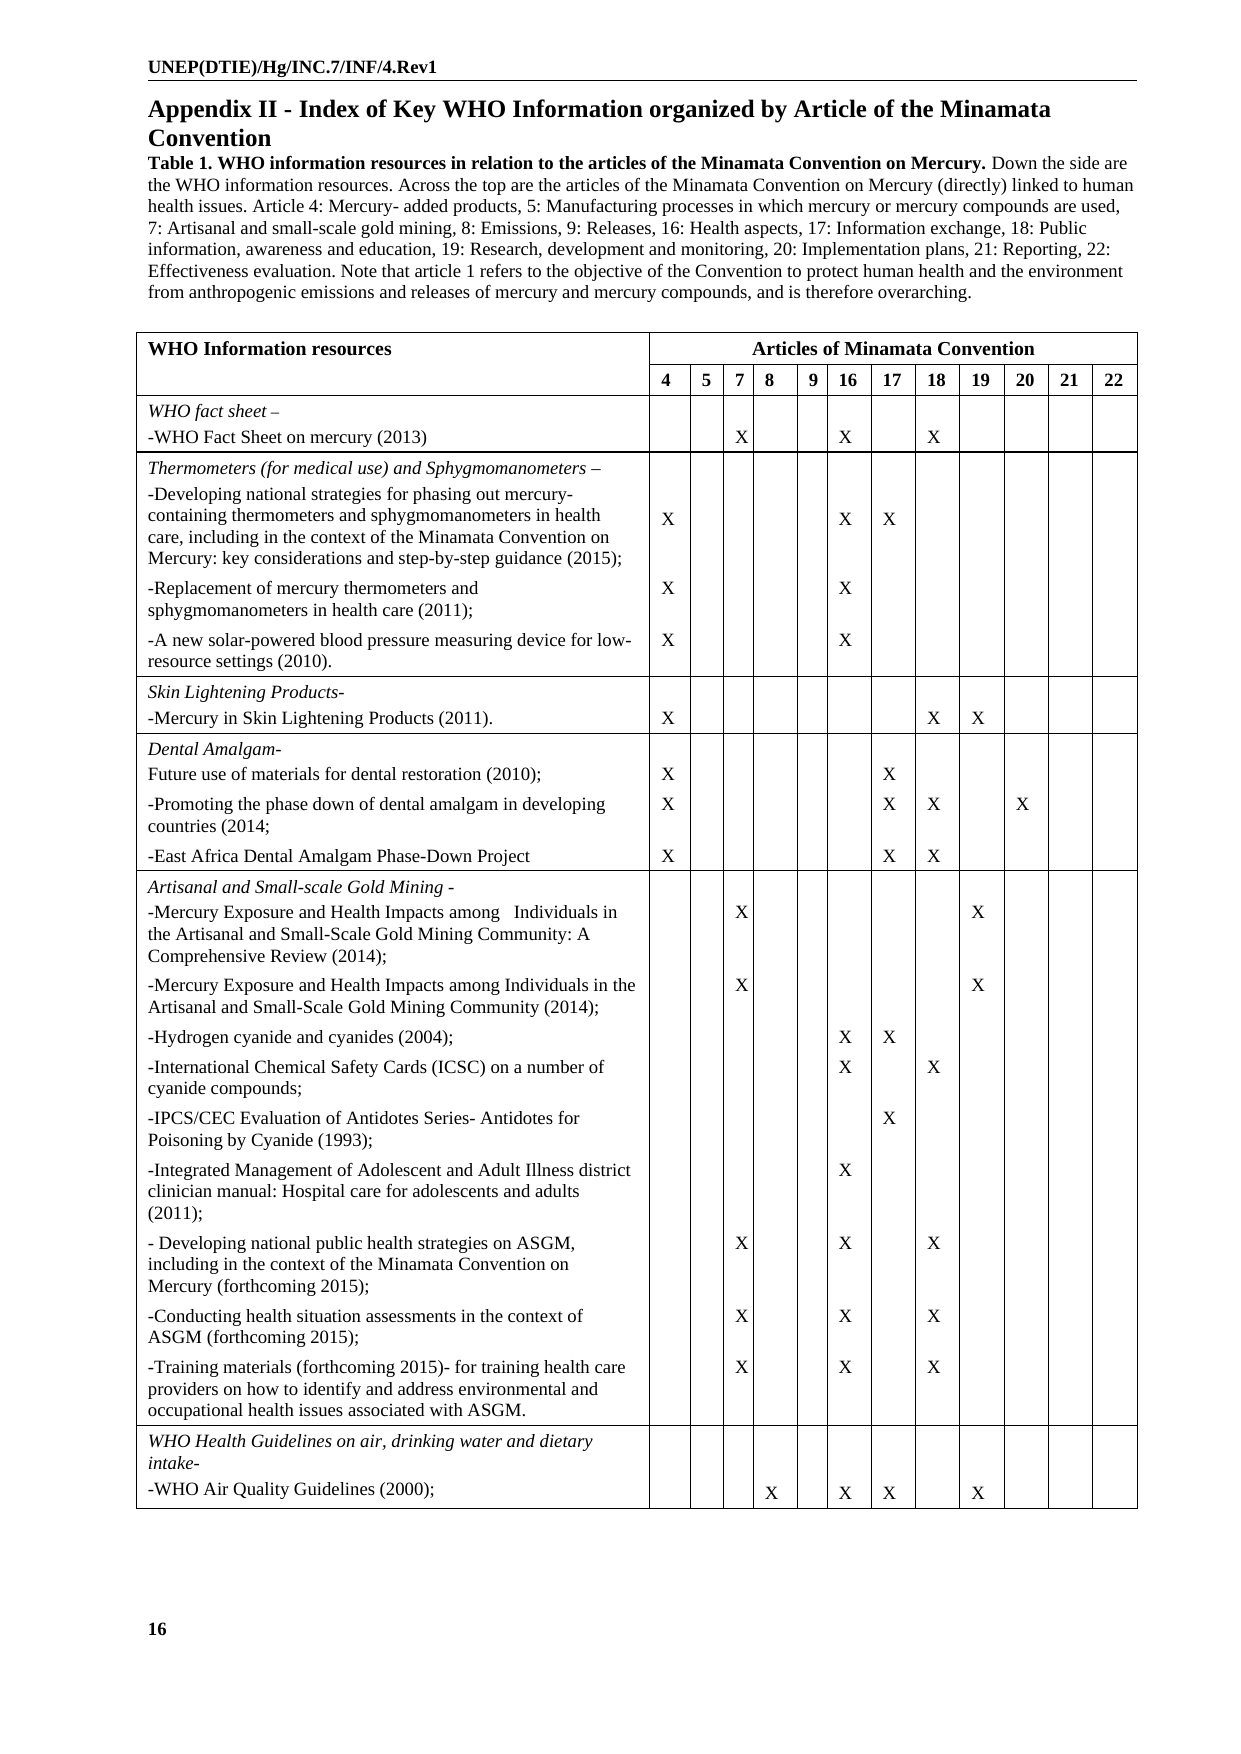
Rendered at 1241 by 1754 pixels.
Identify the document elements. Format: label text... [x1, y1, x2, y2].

table_cell [754, 1052, 797, 1103]
table_cell [691, 841, 723, 870]
table_cell 17 [872, 365, 915, 395]
table_cell X [916, 1352, 959, 1425]
table_cell [1005, 1228, 1048, 1301]
table_cell [960, 1052, 1004, 1103]
table_cell [872, 677, 915, 732]
table_cell [650, 1155, 690, 1227]
table_cell [1093, 871, 1137, 970]
table_cell 19 [960, 365, 1004, 395]
table_cell [754, 1301, 797, 1352]
table_cell [1005, 1352, 1048, 1425]
table_cell [650, 1352, 690, 1425]
table_cell [754, 677, 797, 732]
table_cell X [916, 841, 959, 870]
table_cell [872, 1155, 915, 1227]
table_cell [1005, 624, 1048, 676]
table_cell [1005, 1426, 1048, 1507]
table_cell -A new solar-powered blood pressure measuring device for low-resource settings (2010). [137, 624, 649, 676]
table_cell [691, 1301, 723, 1352]
table_cell [1049, 1155, 1092, 1227]
table_cell [691, 1103, 723, 1154]
table_cell [828, 677, 871, 732]
table_cell [1093, 1228, 1137, 1301]
table_cell [1005, 1155, 1048, 1227]
table_cell [1093, 1155, 1137, 1227]
table_cell 7 [724, 365, 753, 395]
table_cell [1093, 1052, 1137, 1103]
table_cell [960, 573, 1004, 624]
table_cell X [650, 841, 690, 870]
table_cell X [828, 624, 871, 676]
table_cell -Training materials (forthcoming 2015)- for training health care providers on how to identify and address environmental and occupational health issues associated with ASGM. [137, 1352, 649, 1425]
table_cell [724, 624, 753, 676]
table_cell [798, 573, 827, 624]
table_cell [1049, 396, 1092, 451]
table_cell WHO Health Guidelines on air, drinking water and dietary intake- -WHO Air Quality Guidelines (2000); [137, 1426, 649, 1507]
table_cell [650, 871, 690, 970]
table_cell X [650, 677, 690, 732]
table_cell [1049, 871, 1092, 970]
table_cell 9 [798, 365, 827, 395]
table_cell -Mercury Exposure and Health Impacts among Individuals in the Artisanal and Small-Scale Gold Mining Community (2014); [137, 970, 649, 1022]
table_cell Skin Lightening Products- -Mercury in Skin Lightening Products (2011). [137, 677, 649, 732]
table_cell [960, 1228, 1004, 1301]
table_cell [872, 871, 915, 970]
table_cell [916, 573, 959, 624]
table_cell X [916, 789, 959, 841]
table_cell [960, 734, 1004, 789]
table_cell [1049, 789, 1092, 841]
table_cell X [724, 1352, 753, 1425]
table_cell X [916, 1301, 959, 1352]
table_cell [754, 1352, 797, 1425]
table_cell [1049, 1228, 1092, 1301]
table_cell [916, 970, 959, 1022]
table_cell [1049, 1103, 1092, 1154]
table_cell [1093, 453, 1137, 573]
table_cell [828, 789, 871, 841]
table_cell [798, 970, 827, 1022]
table_cell [916, 453, 959, 573]
table_cell X [828, 1228, 871, 1301]
table_cell [1005, 871, 1048, 970]
table_cell -Hydrogen cyanide and cyanides (2004); [137, 1022, 649, 1052]
table_cell [798, 1352, 827, 1425]
table_cell [798, 734, 827, 789]
table_cell [754, 1155, 797, 1227]
table_cell [1093, 677, 1137, 732]
table_cell [754, 841, 797, 870]
table_cell [1049, 734, 1092, 789]
table_cell [754, 1228, 797, 1301]
table_cell [916, 1426, 959, 1507]
table_cell [798, 396, 827, 451]
table_cell [872, 573, 915, 624]
table_cell [798, 1301, 827, 1352]
table_cell [1049, 1301, 1092, 1352]
table_cell [960, 1352, 1004, 1425]
table_cell [754, 1022, 797, 1052]
table_cell [691, 396, 723, 451]
table_cell -International Chemical Safety Cards (ICSC) on a number of cyanide compounds; [137, 1052, 649, 1103]
table_cell [916, 1022, 959, 1052]
table_cell [650, 1022, 690, 1052]
table_cell X [960, 970, 1004, 1022]
table_cell -East Africa Dental Amalgam Phase-Down Project [137, 841, 649, 870]
table_cell [1005, 453, 1048, 573]
table_cell 5 [691, 365, 723, 395]
table_cell X [724, 970, 753, 1022]
table_cell [754, 871, 797, 970]
table_cell X [828, 573, 871, 624]
table_cell [798, 1228, 827, 1301]
table_cell [691, 624, 723, 676]
table_cell X [960, 1426, 1004, 1507]
table_cell X [650, 624, 690, 676]
table_cell X [916, 1052, 959, 1103]
table_cell [691, 970, 723, 1022]
table_cell [724, 734, 753, 789]
table_cell [650, 1426, 690, 1507]
table_header WHO Information resources [137, 333, 649, 395]
table_cell [960, 789, 1004, 841]
table_cell [691, 734, 723, 789]
table_cell [798, 841, 827, 870]
table_cell -Integrated Management of Adolescent and Adult Illness district clinician manual: Hospital care for adolescents and adults (2011); [137, 1155, 649, 1227]
table_cell [724, 1426, 753, 1507]
table_cell X [724, 1228, 753, 1301]
table_cell [691, 453, 723, 573]
table_cell [1093, 734, 1137, 789]
table_cell 4 [650, 365, 690, 395]
table_cell [872, 1052, 915, 1103]
table_cell [1049, 1426, 1092, 1507]
table_cell [724, 1052, 753, 1103]
table_cell X [724, 396, 753, 451]
table_cell [691, 1228, 723, 1301]
table_cell [828, 970, 871, 1022]
table_cell [754, 734, 797, 789]
table_cell [960, 1103, 1004, 1154]
table_cell [650, 1301, 690, 1352]
table_cell [691, 789, 723, 841]
table_cell [691, 1426, 723, 1507]
table_cell X [872, 1103, 915, 1154]
table_cell [1093, 396, 1137, 451]
table_cell -IPCS/CEC Evaluation of Antidotes Series- Antidotes for Poisoning by Cyanide (1993); [137, 1103, 649, 1154]
table_cell [1093, 573, 1137, 624]
table_cell X [828, 1352, 871, 1425]
table_cell [916, 1155, 959, 1227]
table_cell X [828, 1155, 871, 1227]
table_cell X [916, 396, 959, 451]
table_cell [650, 970, 690, 1022]
table_cell X [650, 453, 690, 573]
table_cell [1093, 841, 1137, 870]
table_cell -Conducting health situation assessments in the context of ASGM (forthcoming 2015); [137, 1301, 649, 1352]
table_cell 8 [754, 365, 797, 395]
table_cell [724, 789, 753, 841]
table_cell Dental Amalgam- Future use of materials for dental restoration (2010); [137, 734, 649, 789]
table_cell [916, 624, 959, 676]
table_cell [1093, 1022, 1137, 1052]
table_cell X [724, 871, 753, 970]
table_cell [798, 1022, 827, 1052]
table_cell -Promoting the phase down of dental amalgam in developing countries (2014; [137, 789, 649, 841]
table_cell [724, 573, 753, 624]
table_cell X [872, 1022, 915, 1052]
table_cell 16 [828, 365, 871, 395]
table_cell [916, 734, 959, 789]
table_cell X [828, 1301, 871, 1352]
table_cell X [828, 1426, 871, 1507]
table_cell X [828, 453, 871, 573]
table_cell [724, 453, 753, 573]
table_cell [916, 1103, 959, 1154]
table_cell [691, 871, 723, 970]
table_cell [798, 1426, 827, 1507]
table_cell [691, 1155, 723, 1227]
table_cell [691, 677, 723, 732]
table_cell [691, 1352, 723, 1425]
table_cell [960, 1301, 1004, 1352]
table_cell [691, 1022, 723, 1052]
table_cell [724, 677, 753, 732]
table_cell X [960, 677, 1004, 732]
table_cell [691, 573, 723, 624]
table_cell [798, 789, 827, 841]
table_cell [798, 624, 827, 676]
table_cell [1093, 1301, 1137, 1352]
table_cell [872, 1301, 915, 1352]
table_cell [1093, 970, 1137, 1022]
table_cell X [828, 396, 871, 451]
table_cell X [872, 1426, 915, 1507]
table_cell [828, 841, 871, 870]
table_cell [724, 841, 753, 870]
table_cell [1005, 677, 1048, 732]
text Table 1. WHO information resources in relation to the articles of the Minamata Convention on Mercury. Down the side are the WHO information resources. Across the top are the articles of the Minamata Convention on Mercury (directly) linked to human health issues. Article 4: Mercury- added products, 5: Manufacturing processes in which mercury or mercury compounds are used, 7: Artisanal and small-scale gold mining, 8: Emissions, 9: Releases, 16: Health aspects, 17: Information exchange, 18: Public information, awareness and education, 19: Research, development and monitoring, 20: Implementation plans, 21: Reporting, 22: Effectiveness evaluation. Note that article 1 refers to the objective of the Convention to protect human health and the environment from anthropogenic emissions and releases of mercury and mercury compounds, and is therefore overarching. [148, 152, 1137, 303]
table_cell [960, 624, 1004, 676]
table_cell [798, 871, 827, 970]
table_cell [1005, 1103, 1048, 1154]
table_cell X [650, 573, 690, 624]
table_cell [1005, 1022, 1048, 1052]
table_cell [828, 1103, 871, 1154]
table_cell [872, 970, 915, 1022]
table_cell [1005, 1052, 1048, 1103]
table_cell [691, 1052, 723, 1103]
table_cell [798, 1103, 827, 1154]
text Appendix II - Index of Key WHO Information organized by Article of the Minamata Convention [148, 94, 1137, 152]
table_cell [1049, 841, 1092, 870]
table_cell 22 [1093, 365, 1137, 395]
table_cell X [872, 841, 915, 870]
table_cell [1049, 1052, 1092, 1103]
table_cell X [724, 1301, 753, 1352]
table_cell [1049, 677, 1092, 732]
table_cell Artisanal and Small-scale Gold Mining - -Mercury Exposure and Health Impacts among Individuals in the Artisanal and Small-Scale Gold Mining Community: A Comprehensive Review (2014); [137, 871, 649, 970]
table_cell [960, 396, 1004, 451]
table_cell [798, 1052, 827, 1103]
table_cell [650, 1228, 690, 1301]
table_cell [916, 871, 959, 970]
table_cell [1005, 970, 1048, 1022]
table_cell X [1005, 789, 1048, 841]
table_cell [1005, 841, 1048, 870]
table_cell [828, 871, 871, 970]
table_cell - Developing national public health strategies on ASGM, including in the context of the Minamata Convention on Mercury (forthcoming 2015); [137, 1228, 649, 1301]
table_cell [1093, 1426, 1137, 1507]
table_cell [650, 1052, 690, 1103]
table_cell [1093, 1103, 1137, 1154]
table_cell [960, 1155, 1004, 1227]
table_cell [1049, 573, 1092, 624]
table_cell Thermometers (for medical use) and Sphygmomanometers – -Developing national strategies for phasing out mercury-containing thermometers and sphygmomanometers in health care, including in the context of the Minamata Convention on Mercury: key considerations and step-by-step guidance (2015); [137, 453, 649, 573]
table_cell X [828, 1022, 871, 1052]
table_cell X [754, 1426, 797, 1507]
table_cell [798, 677, 827, 732]
table_cell [1049, 1022, 1092, 1052]
table_cell [754, 453, 797, 573]
table_cell X [650, 789, 690, 841]
table_cell [1049, 1352, 1092, 1425]
table_header Articles of Minamata Convention [650, 333, 1137, 364]
table_cell [1093, 624, 1137, 676]
table_cell [960, 841, 1004, 870]
table_cell [754, 789, 797, 841]
table_cell [1093, 1352, 1137, 1425]
table_cell [754, 396, 797, 451]
table_cell [872, 1352, 915, 1425]
table_cell X [916, 1228, 959, 1301]
table_cell [872, 1228, 915, 1301]
table_cell X [872, 789, 915, 841]
table_cell [650, 396, 690, 451]
table_cell X [828, 1052, 871, 1103]
table_cell [872, 624, 915, 676]
table_cell X [872, 453, 915, 573]
table_cell [1049, 624, 1092, 676]
table_cell WHO fact sheet – -WHO Fact Sheet on mercury (2013) [137, 396, 649, 451]
table_cell [724, 1155, 753, 1227]
table_cell [1093, 789, 1137, 841]
table_cell [724, 1022, 753, 1052]
table_cell -Replacement of mercury thermometers and sphygmomanometers in health care (2011); [137, 573, 649, 624]
table_cell X [960, 871, 1004, 970]
table_cell [960, 1022, 1004, 1052]
table_cell 21 [1049, 365, 1092, 395]
table_cell [798, 453, 827, 573]
table_cell 18 [916, 365, 959, 395]
table_cell [754, 573, 797, 624]
table_cell X [916, 677, 959, 732]
table_cell [1049, 970, 1092, 1022]
table_cell [754, 624, 797, 676]
table_cell [650, 1103, 690, 1154]
table_cell [872, 396, 915, 451]
table_cell [754, 1103, 797, 1154]
table_cell [724, 1103, 753, 1154]
table_cell [828, 734, 871, 789]
table_cell X [650, 734, 690, 789]
table_cell [1005, 1301, 1048, 1352]
table_cell [1005, 734, 1048, 789]
table_cell [1005, 396, 1048, 451]
table_cell [960, 453, 1004, 573]
table_cell 20 [1005, 365, 1048, 395]
table_cell [1005, 573, 1048, 624]
table_cell [1049, 453, 1092, 573]
table_cell X [872, 734, 915, 789]
table_cell [754, 970, 797, 1022]
table_cell [798, 1155, 827, 1227]
